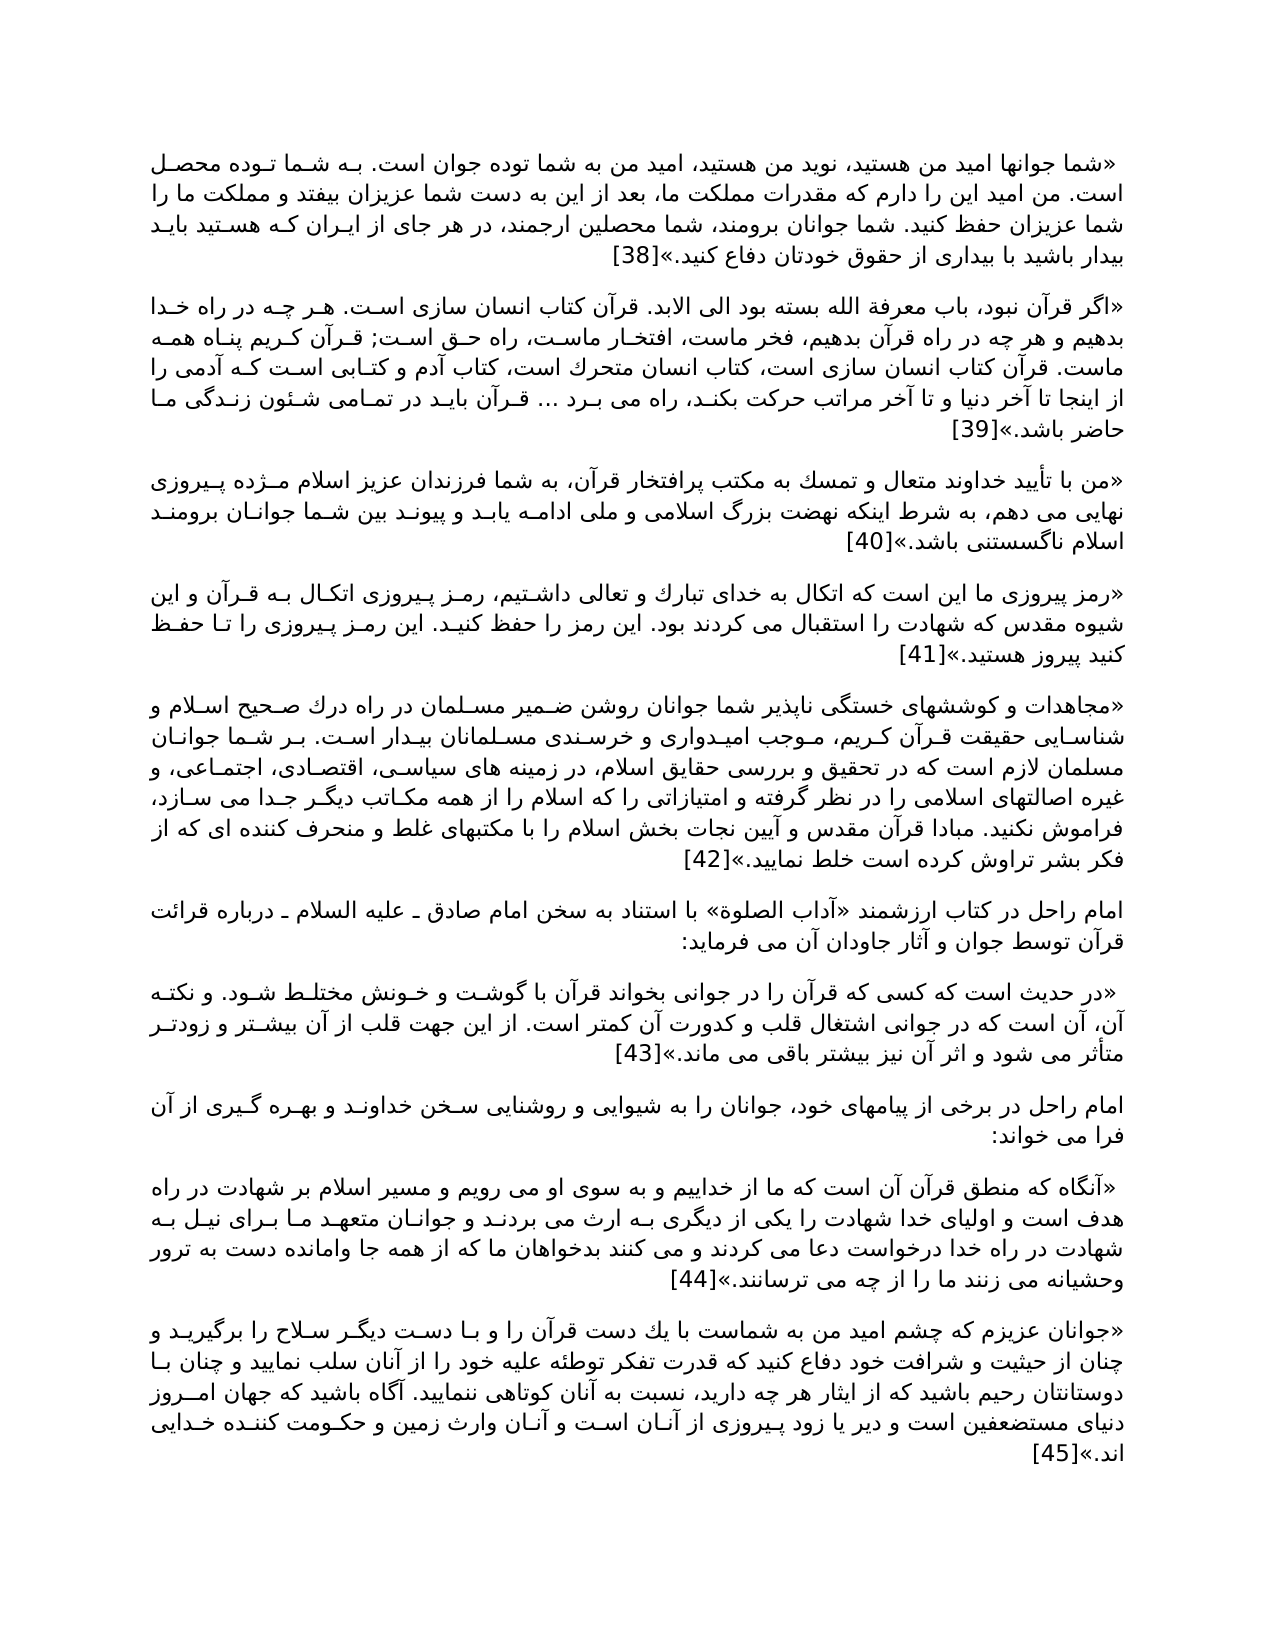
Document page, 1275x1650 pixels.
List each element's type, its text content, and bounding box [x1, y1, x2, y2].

text «آنگاه كه منطق قرآن آن است كه ما از خداييم و به سوى او مى رويم و مسير اسلام بر شهادت در راه هدف است و اولياى خدا شهادت را يكى از ديگرى به ارث مى بردند و جوانان متعهد ما براى نيل به شهادت در راه خدا درخواست دعا مى كردند و مى كنند بدخواهان ما كه از همه جا وامانده دست به ترور وحشيانه مى زنند ما را از چه مى ترسانند.»[44] [150, 1174, 1125, 1293]
text امام راحل در كتاب ارزشمند «آداب الصلوة» با استناد به سخن امام صادق ـ عليه السلام ـ درباره قرائت قرآن توسط جوان و آثار جاودان آن مى فرمايد: [150, 897, 1125, 954]
text «در حديث است كه كسى كه قرآن را در جوانى بخواند قرآن با گوشت و خونش مختلط شود. و نكته آن، آن است كه در جوانى اشتغال قلب و كدورت آن كمتر است. از اين جهت قلب از آن بيشتر و زودتر متأثر مى شود و اثر آن نيز بيشتر باقى مى ماند.»[43] [150, 979, 1125, 1067]
text «شما جوانها اميد من هستيد، نويد من هستيد، اميد من به شما توده جوان است. به شما توده محصل است. من اميد اين را دارم كه مقدرات مملكت ما، بعد از اين به دست شما عزيزان بيفتد و مملكت ما را شما عزيزان حفظ كنيد. شما جوانان برومند، شما محصلين ارجمند، در هر جاى از ايران كه هستيد بايد بيدار باشيد با بيدارى از حقوق خودتان دفاع كنيد.»[38] [150, 150, 1125, 268]
text امام راحل در برخى از پيامهاى خود، جوانان را به شيوايى و روشنايى سخن خداوند و بهره گيرى از آن فرا مى خواند: [150, 1092, 1125, 1149]
text «مجاهدات و كوششهاى خستگى ناپذير شما جوانان روشن ضمير مسلمان در راه درك صحيح اسلام و شناسايى حقيقت قرآن كريم، موجب اميدوارى و خرسندى مسلمانان بيدار است. بر شما جوانان مسلمان لازم است كه در تحقيق و بررسى حقايق اسلام، در زمينه هاى سياسى، اقتصادى، اجتماعى، و غيره اصالتهاى اسلامى را در نظر گرفته و امتيازاتى را كه اسلام را از همه مكاتب ديگر جدا مى سازد، فراموش نكنيد. مبادا قرآن مقدس و آيين نجات بخش اسلام را با مكتبهاى غلط و منحرف كننده اى كه از فكر بشر تراوش كرده است خلط نماييد.»[42] [150, 693, 1125, 872]
text «جوانان عزيزم كه چشم اميد من به شماست با يك دست قرآن را و با دست ديگر سلاح را برگيريد و چنان از حيثيت و شرافت خود دفاع كنيد كه قدرت تفكر توطئه عليه خود را از آنان سلب نماييد و چنان با دوستانتان رحيم باشيد كه از ايثار هر چه داريد، نسبت به آنان كوتاهى ننماييد. آگاه باشيد كه جهان امروز دنياى مستضعفين است و دير يا زود پيروزى از آنان است و آنان وارث زمين و حكومت كننده خدايى اند.»[45] [150, 1317, 1125, 1467]
text «رمز پيروزى ما اين است كه اتكال به خداى تبارك و تعالى داشتيم، رمز پيروزى اتكال به قرآن و اين شيوه مقدس كه شهادت را استقبال مى كردند بود. اين رمز را حفظ كنيد. اين رمز پيروزى را تا حفظ كنيد پيروز هستيد.»[41] [150, 580, 1125, 668]
text «اگر قرآن نبود، باب معرفة الله بسته بود الى الابد. قرآن كتاب انسان سازى است. هر چه در راه خدا بدهيم و هر چه در راه قرآن بدهيم، فخر ماست، افتخار ماست، راه حق است; قرآن كريم پناه همه ماست. قرآن كتاب انسان سازى است، كتاب انسان متحرك است، كتاب آدم و كتابى است كه آدمى را از اينجا تا آخر دنيا و تا آخر مراتب حركت بكند، راه مى برد ... قرآن بايد در تمامى شئون زندگى ما حاضر باشد.»[39] [150, 293, 1125, 442]
text «من با تأييد خداوند متعال و تمسك به مكتب پرافتخار قرآن، به شما فرزندان عزيز اسلام مژده پيروزى نهايى مى دهم، به شرط اينكه نهضت بزرگ اسلامى و ملى ادامه يابد و پيوند بين شما جوانان برومند اسلام ناگسستنى باشد.»[40] [150, 467, 1125, 555]
